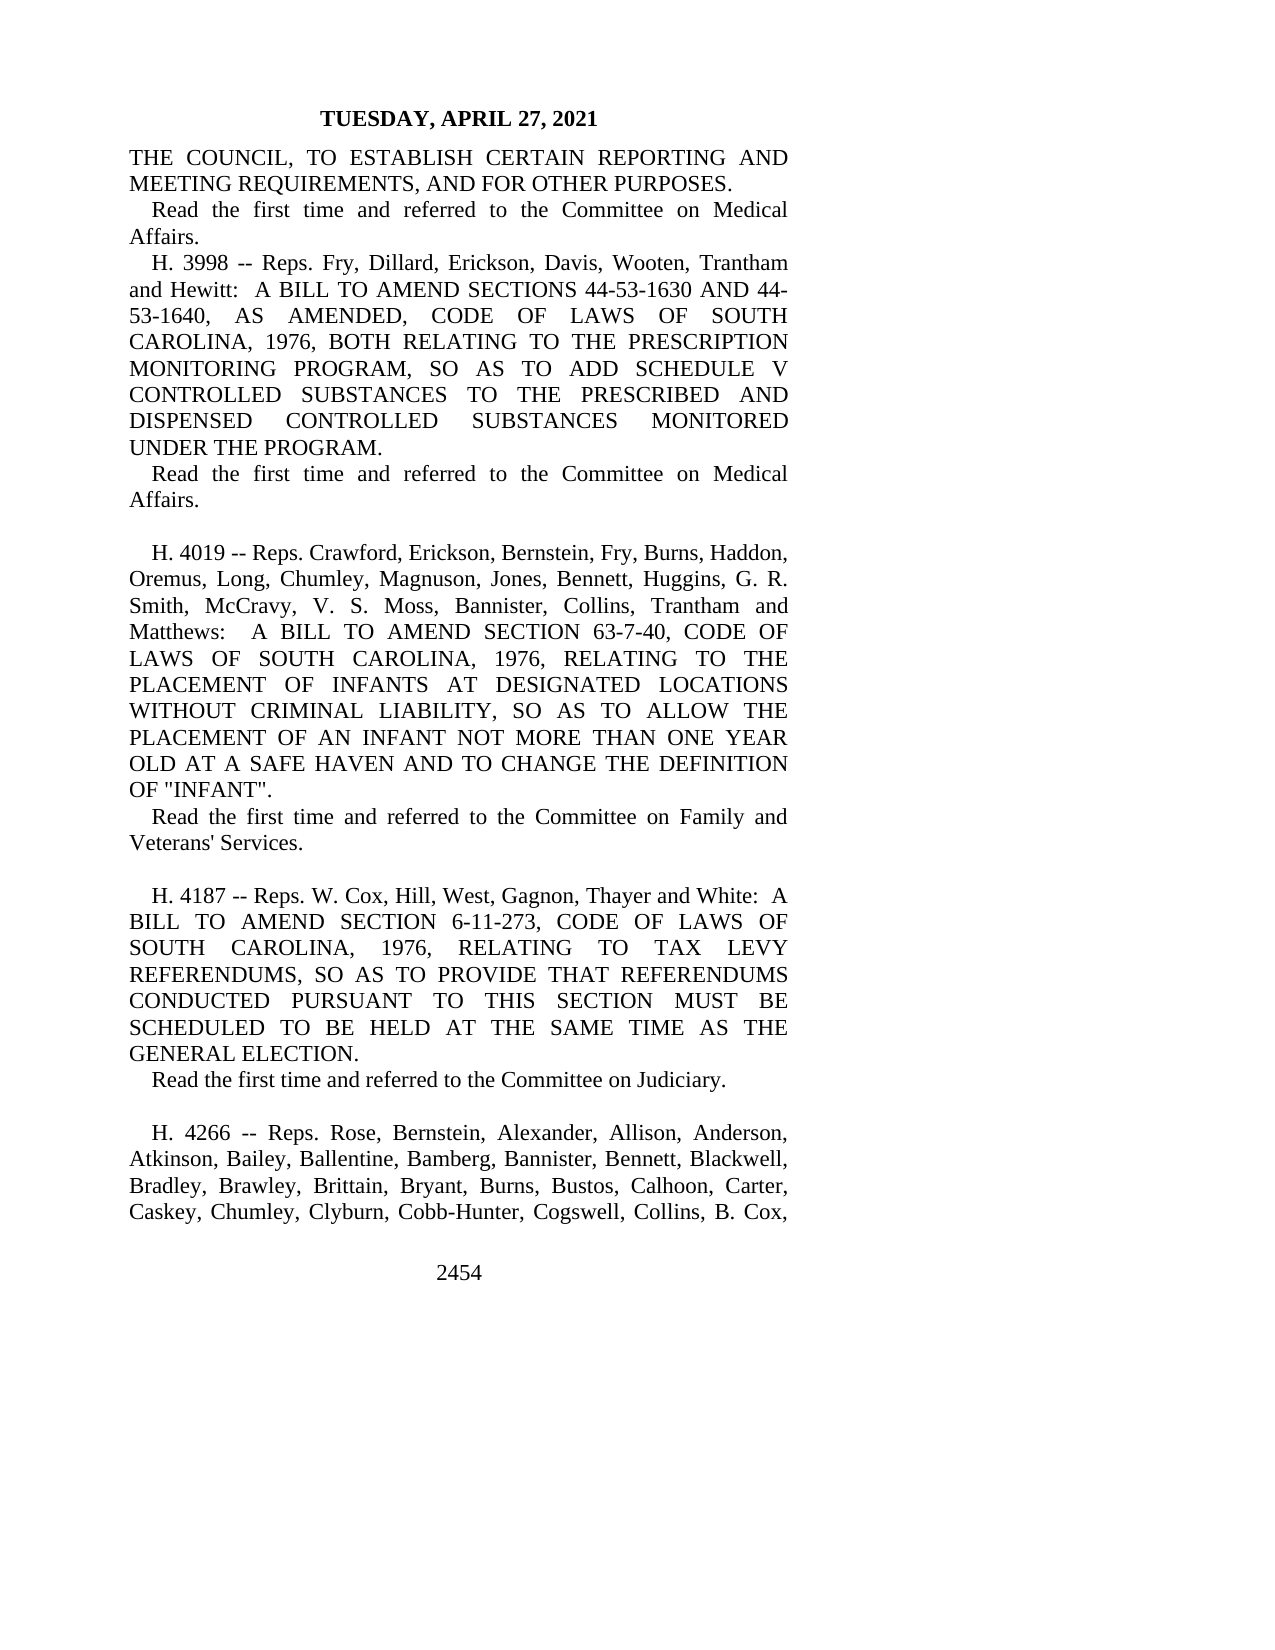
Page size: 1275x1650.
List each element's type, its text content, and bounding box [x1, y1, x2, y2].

text Read the first time and referred to the Committee on Family and Veterans' Services. [129, 803, 789, 855]
text Read the first time and referred to the Committee on Medical Affairs. [129, 460, 789, 513]
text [129, 1119, 789, 1224]
text H. 4187 -- Reps. W. Cox, Hill, West, Gagnon, Thayer and White: A BILL TO AMEND SECTION 6-11-273, CODE OF LAWS OF SOUTH CAROLINA, 1976, RELATING TO TAX LEVY REFERENDUMS, SO AS TO PROVIDE THAT REFERENDUMS CONDUCTED PURSUANT TO THIS SECTION MUST BE SCHEDULED TO BE HELD AT THE SAME TIME AS THE GENERAL ELECTION. [129, 882, 789, 1066]
text Read the first time and referred to the Committee on Judiciary. [129, 1066, 789, 1093]
text H. 4019 -- Reps. Crawford, Erickson, Bernstein, Fry, Burns, Haddon, Oremus, Long, Chumley, Magnuson, Jones, Bennett, Huggins, G. R. Smith, McCravy, V. S. Moss, Bannister, Collins, Trantham and Matthews: A BILL TO AMEND SECTION 63-7-40, CODE OF LAWS OF SOUTH CAROLINA, 1976, RELATING TO THE PLACEMENT OF INFANTS AT DESIGNATED LOCATIONS WITHOUT CRIMINAL LIABILITY, SO AS TO ALLOW THE PLACEMENT OF AN INFANT NOT MORE THAN ONE YEAR OLD AT A SAFE HAVEN AND TO CHANGE THE DEFINITION OF "INFANT". [129, 539, 789, 803]
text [129, 144, 789, 197]
text H. 3998 -- Reps. Fry, Dillard, Erickson, Davis, Wooten, Trantham and Hewitt: A BILL TO AMEND SECTIONS 44-53-1630 AND 44-53-1640, AS AMENDED, CODE OF LAWS OF SOUTH CAROLINA, 1976, BOTH RELATING TO THE PRESCRIPTION MONITORING PROGRAM, SO AS TO ADD SCHEDULE V CONTROLLED SUBSTANCES TO THE PRESCRIBED AND DISPENSED CONTROLLED SUBSTANCES MONITORED UNDER THE PROGRAM. [129, 249, 789, 460]
text Read the first time and referred to the Committee on Medical Affairs. [129, 197, 789, 249]
